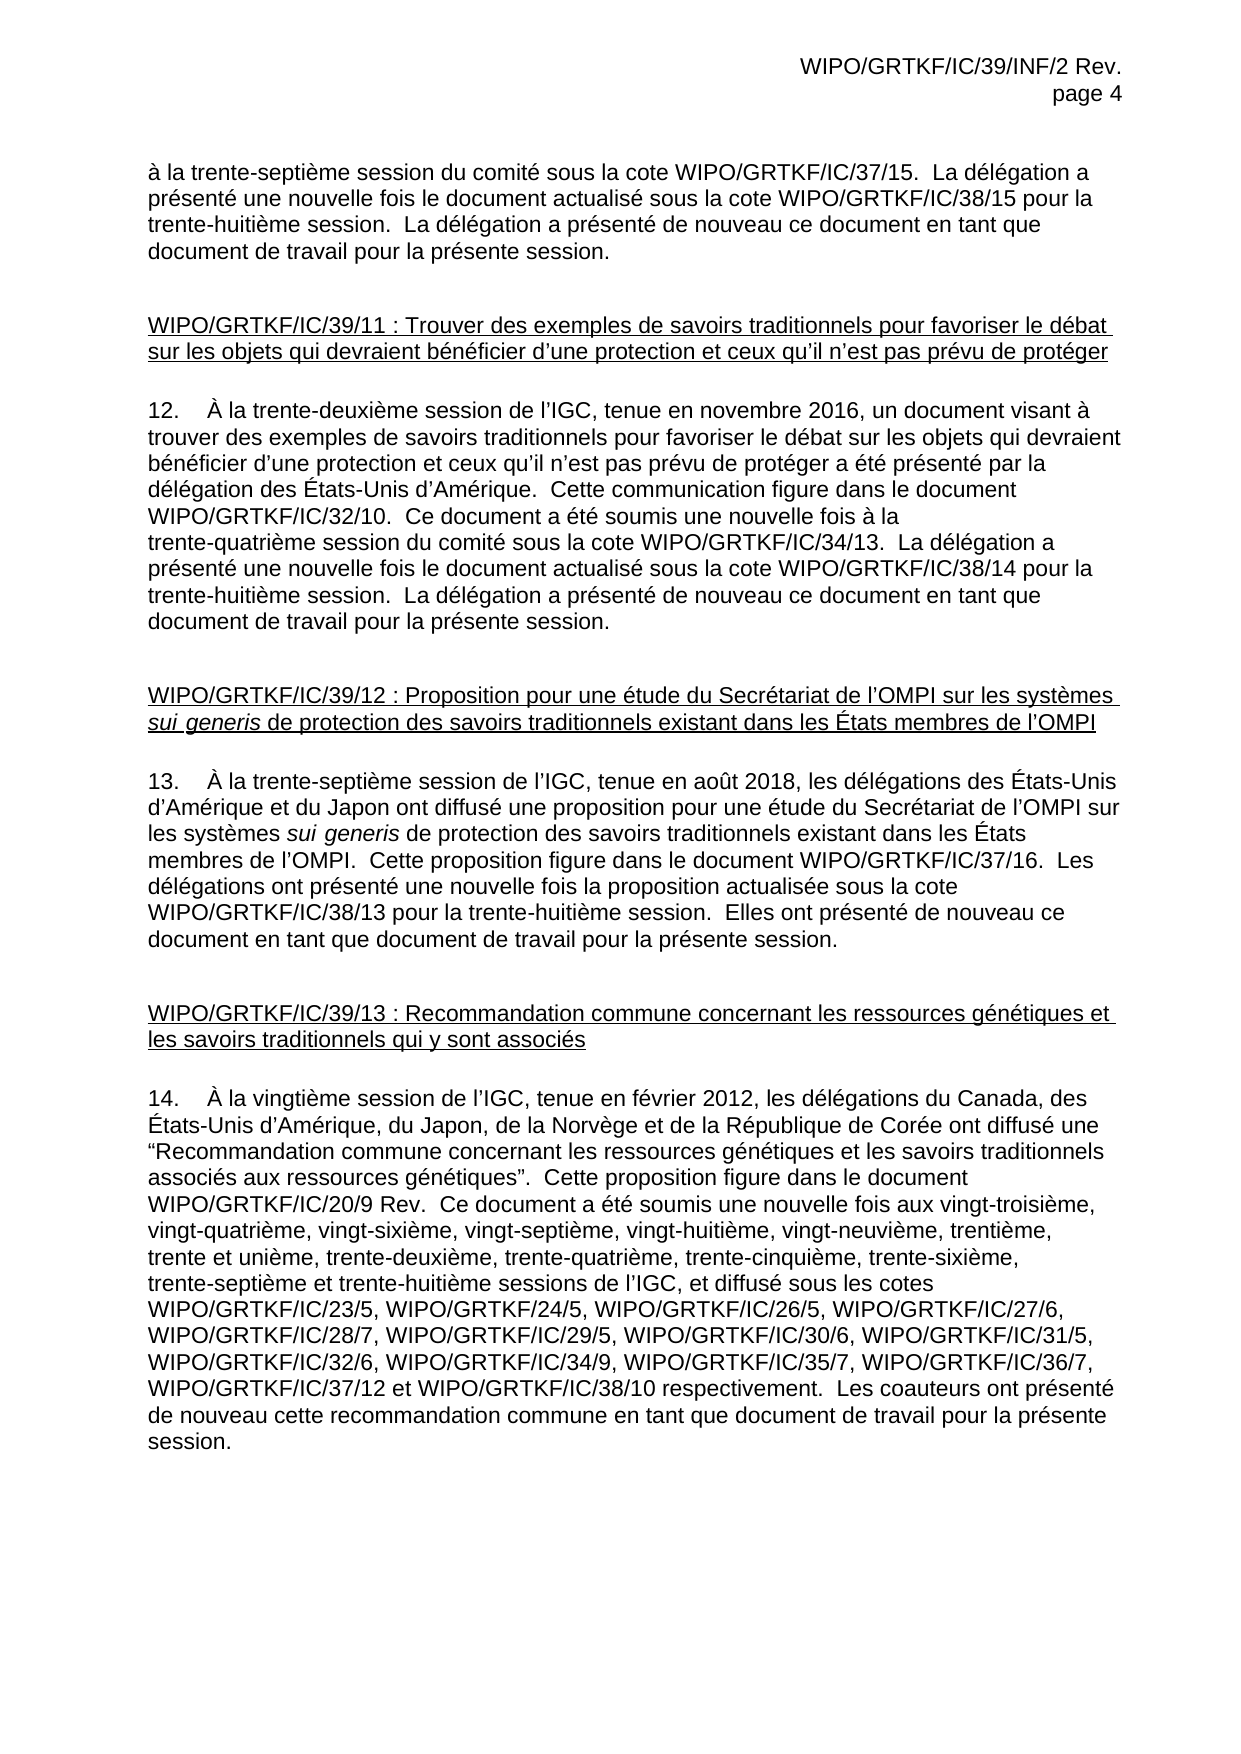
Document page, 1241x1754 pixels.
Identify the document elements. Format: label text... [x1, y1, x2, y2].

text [148, 158, 1122, 264]
text À la vingtième session de l’IGC, tenue en février 2012, les délégations du Canada, des États-Unis d’Amérique, du Japon, de la Norvège et de la République de Corée ont diffusé une “Recommandation commune concernant les ressources génétiques et les savoirs traditionnels associés aux ressources génétiques”. Cette proposition figure dans le document WIPO/GRTKF/IC/20/9 Rev. Ce document a été soumis une nouvelle fois aux vingt-troisième, vingt-quatrième, vingt-sixième, vingt-septième, vingt-huitième, vingt-neuvième, trentième, trente et unième, trente-deuxième, trente-quatrième, trente-cinquième, trente-sixième, trente-septième et trente-huitième sessions de l’IGC, et diffusé sous les cotes WIPO/GRTKF/IC/23/5, WIPO/GRTKF/24/5, WIPO/GRTKF/IC/26/5, WIPO/GRTKF/IC/27/6, WIPO/GRTKF/IC/28/7, WIPO/GRTKF/IC/29/5, WIPO/GRTKF/IC/30/6, WIPO/GRTKF/IC/31/5, WIPO/GRTKF/IC/32/6, WIPO/GRTKF/IC/34/9, WIPO/GRTKF/IC/35/7, WIPO/GRTKF/IC/36/7, WIPO/GRTKF/IC/37/12 et WIPO/GRTKF/IC/38/10 respectivement. Les coauteurs ont présenté de nouveau cette recommandation commune en tant que document de travail pour la présente session. [148, 1085, 1122, 1454]
subtitle WIPO/GRTKF/IC/39/11 : Trouver des exemples de savoirs traditionnels pour favoriser le débat sur les objets qui devraient bénéficier d’une protection et ceux qu’il n’est pas prévu de protéger [148, 312, 1122, 364]
text À la trente-septième session de l’IGC, tenue en août 2018, les délégations des États-Unis d’Amérique et du Japon ont diffusé une proposition pour une étude du Secrétariat de l’OMPI sur les systèmes sui generis de protection des savoirs traditionnels existant dans les États membres de l’OMPI. Cette proposition figure dans le document WIPO/GRTKF/IC/37/16. Les délégations ont présenté une nouvelle fois la proposition actualisée sous la cote WIPO/GRTKF/IC/38/13 pour la trente-huitième session. Elles ont présenté de nouveau ce document en tant que document de travail pour la présente session. [148, 768, 1122, 952]
subtitle WIPO/GRTKF/IC/39/13 : Recommandation commune concernant les ressources génétiques et les savoirs traditionnels qui y sont associés [148, 1000, 1122, 1053]
subtitle WIPO/GRTKF/IC/39/12 : Proposition pour une étude du Secrétariat de l’OMPI sur les systèmes sui generis de protection des savoirs traditionnels existant dans les États membres de l’OMPI [148, 682, 1122, 735]
text À la trente-deuxième session de l’IGC, tenue en novembre 2016, un document visant à trouver des exemples de savoirs traditionnels pour favoriser le débat sur les objets qui devraient bénéficier d’une protection et ceux qu’il n’est pas prévu de protéger a été présenté par la délégation des États-Unis d’Amérique. Cette communication figure dans le document WIPO/GRTKF/IC/32/10. Ce document a été soumis une nouvelle fois à la trente-quatrième session du comité sous la cote WIPO/GRTKF/IC/34/13. La délégation a présenté une nouvelle fois le document actualisé sous la cote WIPO/GRTKF/IC/38/14 pour la trente-huitième session. La délégation a présenté de nouveau ce document en tant que document de travail pour la présente session. [148, 397, 1122, 634]
